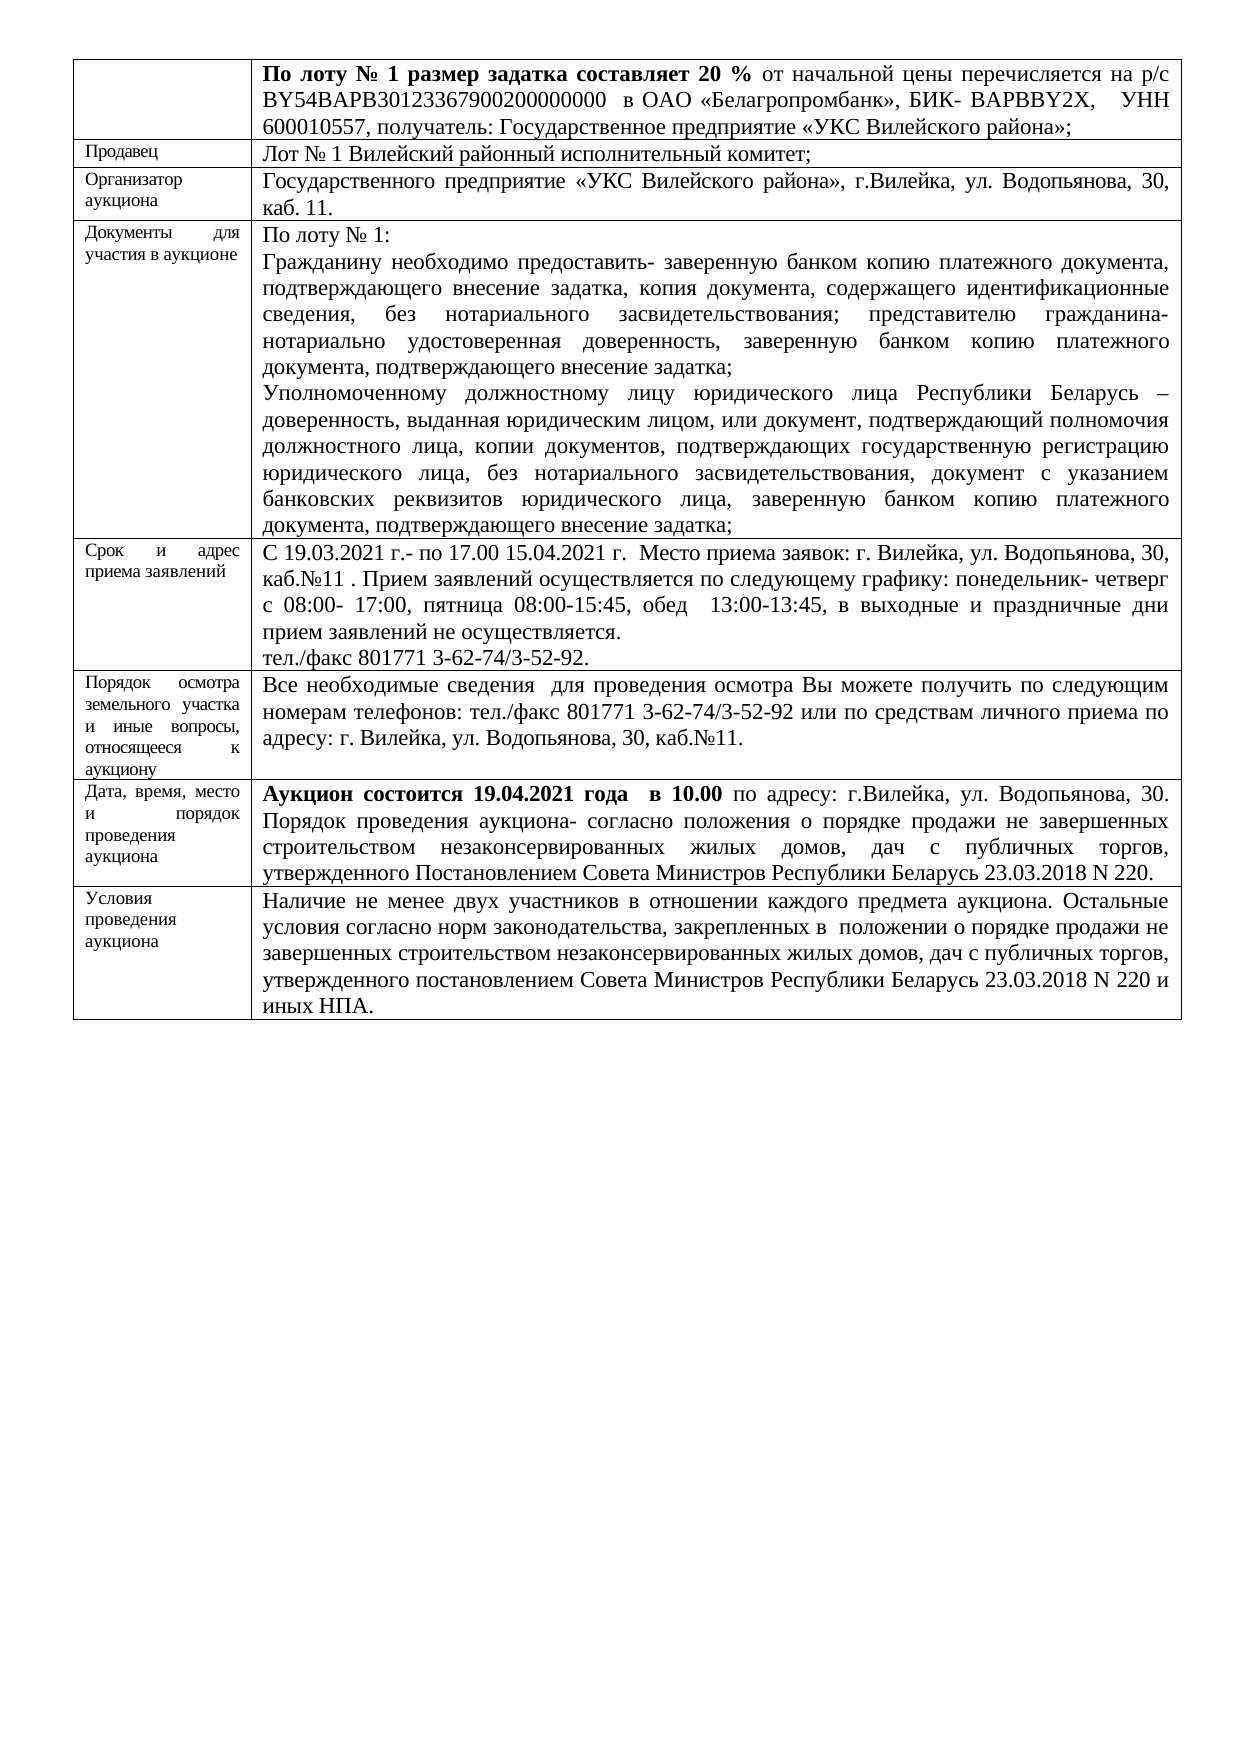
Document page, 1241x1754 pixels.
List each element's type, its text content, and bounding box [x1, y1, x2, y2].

table_cell Документы для участия в аукционе [74, 221, 251, 538]
table_cell С 19.03.2021 г.- по 17.00 15.04.2021 г. Место приема заявок: г. Вилейка, ул. Водопьянова, 30, каб.№11 . Прием заявлений осуществляется по следующему графику: понедельник- четверг с 08:00- 17:00, пятница 08:00-15:45, обед 13:00-13:45, в выходные и праздничные дни прием заявлений не осуществляется. тел./факс 801771 3-62-74/3-52-92. [252, 539, 1181, 670]
table_cell Порядок осмотра земельного участка и иные вопросы, относящееся к аукциону [74, 671, 251, 779]
table_cell Лот № 1 Вилейский районный исполнительный комитет; [252, 140, 1181, 167]
table_cell Все необходимые сведения для проведения осмотра Вы можете получить по следующим номерам телефонов: тел./факс 801771 3-62-74/3-52-92 или по средствам личного приема по адресу: г. Вилейка, ул. Водопьянова, 30, каб.№11. [252, 671, 1181, 779]
table_cell Государственного предприятие «УКС Вилейского района», г.Вилейка, ул. Водопьянова, 30, каб. 11. [252, 168, 1181, 220]
table_cell Продавец [74, 140, 251, 167]
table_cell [74, 60, 251, 139]
table_cell Условия проведения аукциона [74, 887, 251, 1018]
table_cell Наличие не менее двух участников в отношении каждого предмета аукциона. Остальные условия согласно норм законодательства, закрепленных в положении о порядке продажи не завершенных строительством незаконсервированных жилых домов, дач с публичных торгов, утвержденного постановлением Совета Министров Республики Беларусь 23.03.2018 N 220 и иных НПА. [252, 887, 1181, 1018]
table_cell По лоту № 1: Гражданину необходимо предоставить- заверенную банком копию платежного документа, подтверждающего внесение задатка, копия документа, содержащего идентификационные сведения, без нотариального засвидетельствования; представителю гражданина- нотариально удостоверенная доверенность, заверенную банком копию платежного документа, подтверждающего внесение задатка; Уполномоченному должностному лицу юридического лица Республики Беларусь – доверенность, выданная юридическим лицом, или документ, подтверждающий полномочия должностного лица, копии документов, подтверждающих государственную регистрацию юридического лица, без нотариального засвидетельствования, документ с указанием банковских реквизитов юридического лица, заверенную банком копию платежного документа, подтверждающего внесение задатка; [252, 221, 1181, 538]
table_cell Срок и адрес приема заявлений [74, 539, 251, 670]
table_cell Дата, время, место и порядок проведения аукциона [74, 780, 251, 886]
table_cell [252, 60, 1181, 139]
table_cell Аукцион состоится 19.04.2021 года в 10.00 по адресу: г.Вилейка, ул. Водопьянова, 30. Порядок проведения аукциона- согласно положения о порядке продажи не завершенных строительством незаконсервированных жилых домов, дач с публичных торгов, утвержденного Постановлением Совета Министров Республики Беларусь 23.03.2018 N 220. [252, 780, 1181, 886]
table_cell Организатор аукциона [74, 168, 251, 220]
